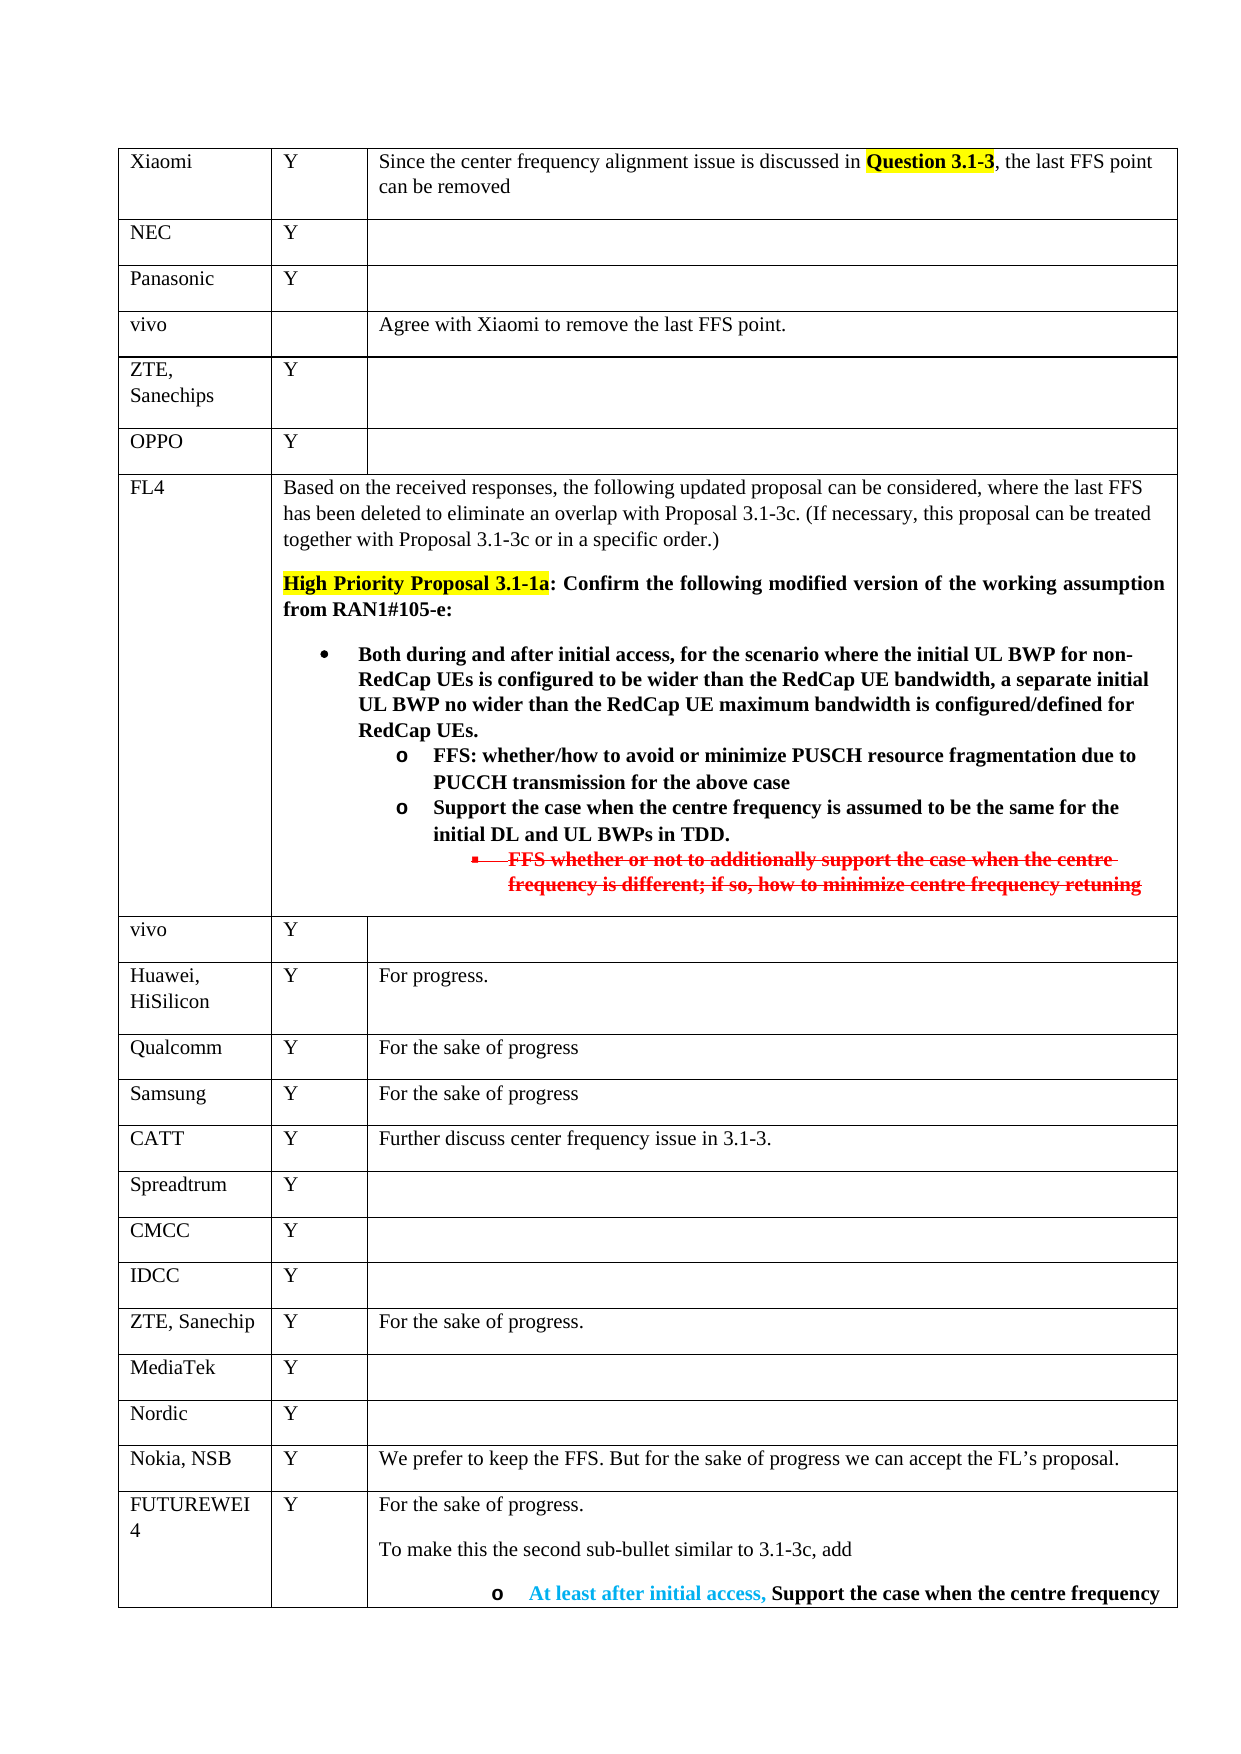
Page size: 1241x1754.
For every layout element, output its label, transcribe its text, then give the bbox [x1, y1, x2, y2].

table_cell [368, 266, 1177, 311]
table_cell Y [272, 963, 367, 1034]
table_cell Y [272, 1080, 367, 1125]
table_cell Y [272, 429, 367, 474]
table_cell Y [272, 1263, 367, 1308]
table_cell Samsung [119, 1080, 271, 1125]
table_cell Nokia, NSB [119, 1446, 271, 1491]
table_cell Y [272, 220, 367, 265]
table_cell Since the center frequency alignment issue is discussed in Question 3.1-3, the last FFS point can be removed [368, 149, 1177, 219]
table_cell Y [272, 1492, 367, 1607]
table_cell FUTUREWEI4 [119, 1492, 271, 1607]
table_cell CMCC [119, 1218, 271, 1262]
table_cell [368, 1172, 1177, 1217]
table_cell Spreadtrum [119, 1172, 271, 1217]
table_cell Further discuss center frequency issue in 3.1-3. [368, 1126, 1177, 1171]
table_cell NEC [119, 220, 271, 265]
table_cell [368, 1492, 1177, 1607]
table_cell FL4 [119, 475, 271, 916]
table_cell Xiaomi [119, 149, 271, 219]
table_cell Y [272, 1309, 367, 1354]
table_cell [368, 358, 1177, 428]
table_cell Qualcomm [119, 1035, 271, 1079]
table_cell Panasonic [119, 266, 271, 311]
table_cell For progress. [368, 963, 1177, 1034]
table_cell Y [272, 1355, 367, 1399]
table_cell We prefer to keep the FFS. But for the sake of progress we can accept the FL’s proposal. [368, 1446, 1177, 1491]
table_cell [368, 220, 1177, 265]
table_cell Y [272, 1446, 367, 1491]
table_cell vivo [119, 312, 271, 356]
table_cell Y [272, 917, 367, 962]
table_cell OPPO [119, 429, 271, 474]
table_cell For the sake of progress [368, 1035, 1177, 1079]
table_cell Y [272, 358, 367, 428]
table_cell [368, 429, 1177, 474]
table_cell [368, 1263, 1177, 1308]
table_cell IDCC [119, 1263, 271, 1308]
table_cell Nordic [119, 1401, 271, 1445]
table_cell Y [272, 1172, 367, 1217]
table_cell MediaTek [119, 1355, 271, 1399]
table_cell [368, 1218, 1177, 1262]
table_cell For the sake of progress. [368, 1309, 1177, 1354]
table_cell Y [272, 1401, 367, 1445]
table_cell ZTE, Sanechip [119, 1309, 271, 1354]
table_cell Agree with Xiaomi to remove the last FFS point. [368, 312, 1177, 356]
table_cell Y [272, 149, 367, 219]
table_cell Y [272, 1218, 367, 1262]
table_cell [272, 312, 367, 356]
table_cell Y [272, 1126, 367, 1171]
table_cell Based on the received responses, the following updated proposal can be considered, where the last FFS has been deleted to eliminate an overlap with Proposal 3.1-3c. (If necessary, this proposal can be treated together with Proposal 3.1-3c or in a specific order.) High Priority Proposal 3.1-1a: Confirm the following modified version of the working assumption from RAN1#105-e: Both during and after initial access, for the scenario where the initial UL BWP for non-RedCap UEs is configured to be wider than the RedCap UE bandwidth, a separate initial UL BWP no wider than the RedCap UE maximum bandwidth is configured/defined for RedCap UEs. FFS: whether/how to avoid or minimize PUSCH resource fragmentation due to PUCCH transmission for the above case Support the case when the centre frequency is assumed to be the same for the initial DL and UL BWPs in TDD. FFS whether or not to additionally support the case when the centre frequency is different; if so, how to minimize centre frequency retuning [272, 475, 1177, 916]
table_cell vivo [119, 917, 271, 962]
table_cell [368, 917, 1177, 962]
table_cell CATT [119, 1126, 271, 1171]
table_cell [368, 1355, 1177, 1399]
table_cell For the sake of progress [368, 1080, 1177, 1125]
table_cell Huawei, HiSilicon [119, 963, 271, 1034]
table_cell ZTE, Sanechips [119, 358, 271, 428]
table_cell Y [272, 266, 367, 311]
table_cell [368, 1401, 1177, 1445]
table_cell Y [272, 1035, 367, 1079]
